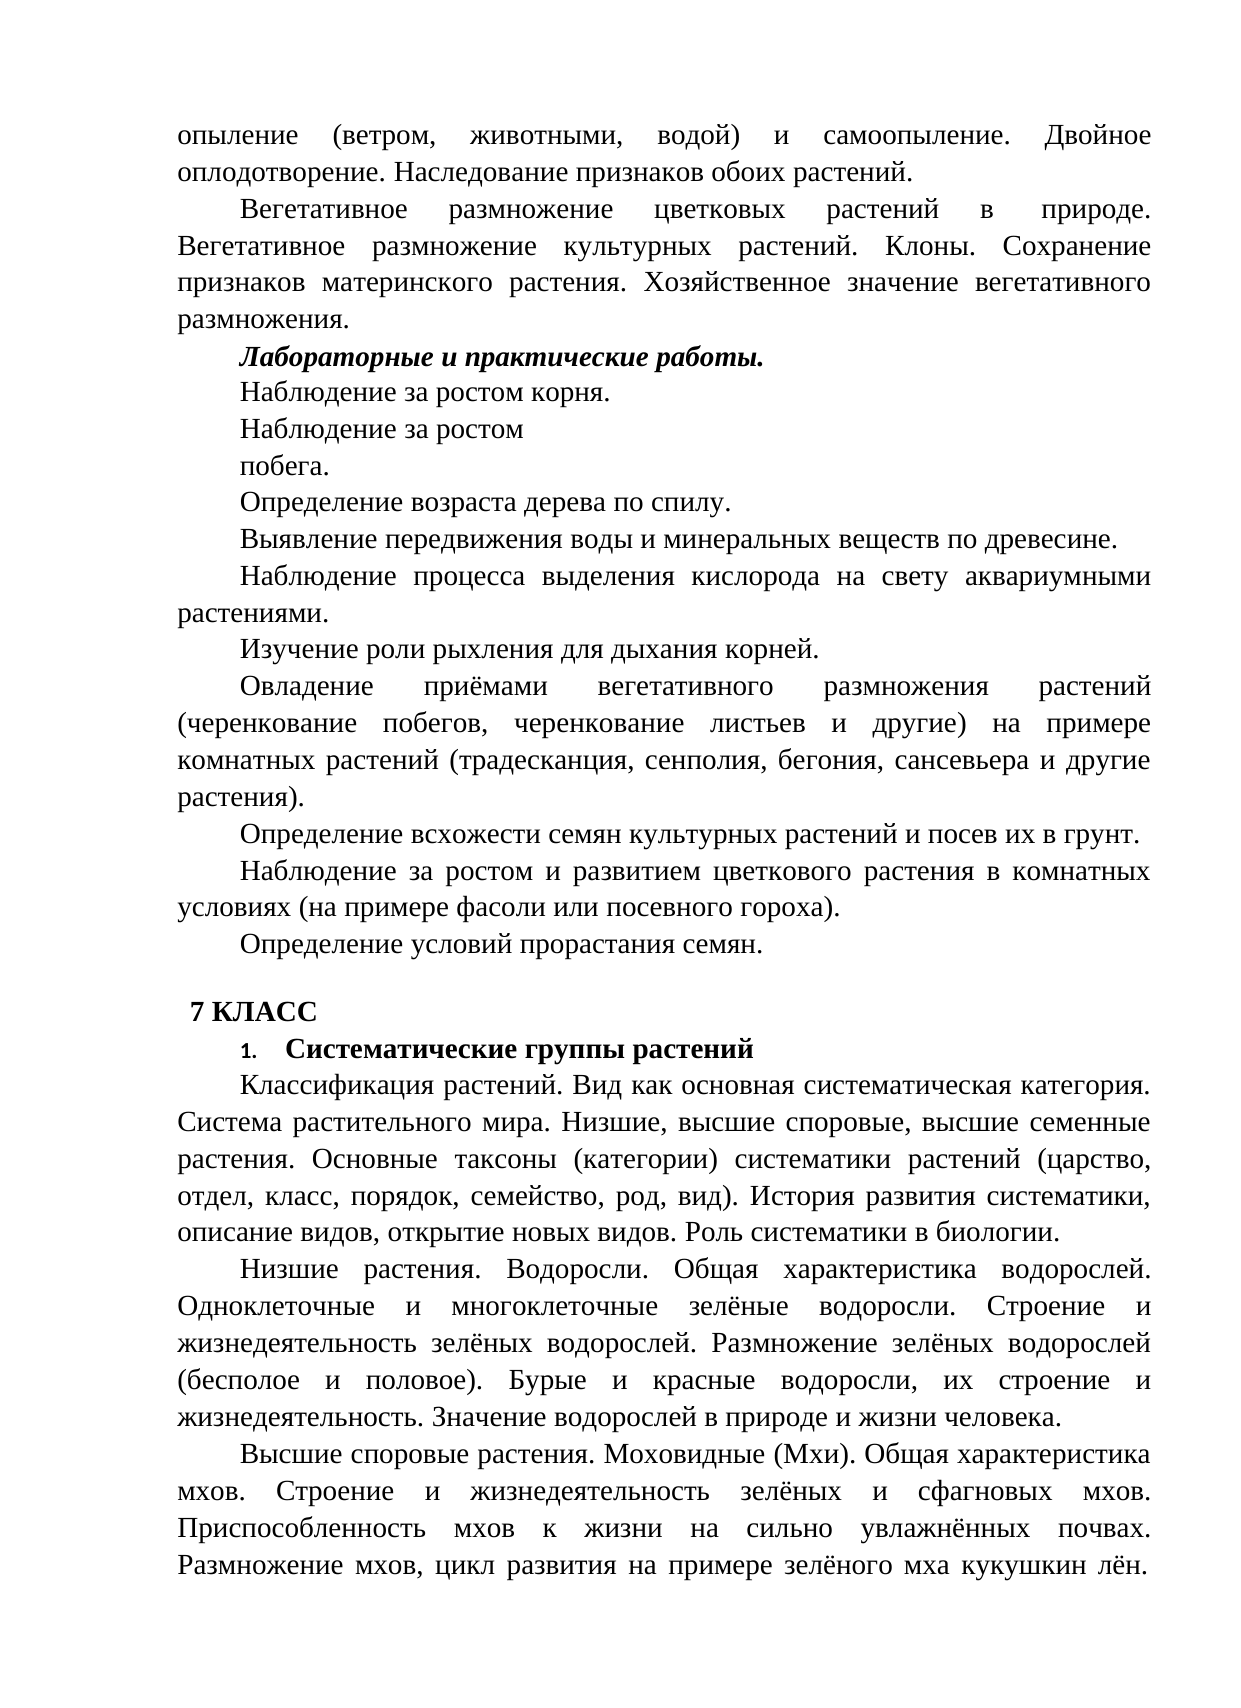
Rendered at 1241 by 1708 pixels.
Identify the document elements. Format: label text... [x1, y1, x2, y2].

text Определение всхожести семян культурных растений и посев их в грунт. [239, 816, 1163, 849]
text Определение возраста дерева по спилу. [239, 485, 1163, 518]
text Выявление передвижения воды и минеральных веществ по древесине. [239, 522, 1163, 555]
text Наблюдение за ростом и развитием цветкового растения в комнатных условиях (на примере фасоли или посевного гороха). [177, 853, 1151, 923]
text Высшие споровые растения. Моховидные (Мхи). Общая характеристика мхов. Строение и жизнедеятельность зелёных и сфагновых мхов. Приспособленность мхов к жизни на сильно увлажнённых почвах. Размножение мхов, цикл развития на примере зелёного мха кукушкин лён. [177, 1436, 1151, 1580]
subtitle КЛАСС [189, 994, 1163, 1028]
text Классификация растений. Вид как основная систематическая категория. Система растительного мира. Низшие, высшие споровые, высшие семенные растения. Основные таксоны (категории) систематики растений (царство, отдел, класс, порядок, семейство, род, вид). История развития систематики, описание видов, открытие новых видов. Роль систематики в биологии. [177, 1067, 1152, 1248]
text Определение условий прорастания семян. [239, 926, 1163, 959]
text опыление (ветром, животными, водой) и самоопыление. Двойное оплодотворение. Наследование признаков обоих растений. [177, 117, 1151, 187]
text Овладение приёмами вегетативного размножения растений (черенкование побегов, черенкование листьев и другие) на примере комнатных растений (традесканция, сенполия, бегония, сансевьера и другие растения). [177, 668, 1151, 812]
subtitle Лабораторные и практические работы. [239, 339, 1163, 372]
text Низшие растения. Водоросли. Общая характеристика водорослей. Одноклеточные и многоклеточные зелёные водоросли. Строение и жизнедеятельность зелёных водорослей. Размножение зелёных водорослей (бесполое и половое). Бурые и красные водоросли, их строение и жизнедеятельность. Значение водорослей в природе и жизни человека. [177, 1252, 1152, 1433]
text Вегетативное размножение цветковых растений в природе. Вегетативное размножение культурных растений. Клоны. Сохранение признаков материнского растения. Хозяйственное значение вегетативного размножения. [177, 191, 1151, 335]
text Изучение роли рыхления для дыхания корней. [239, 632, 1163, 665]
text Наблюдение за ростом корня. Наблюдение за ростом побега. [239, 374, 621, 482]
list Систематические группы растений [239, 1031, 1163, 1065]
text Наблюдение процесса выделения кислорода на свету аквариумными растениями. [177, 558, 1151, 629]
